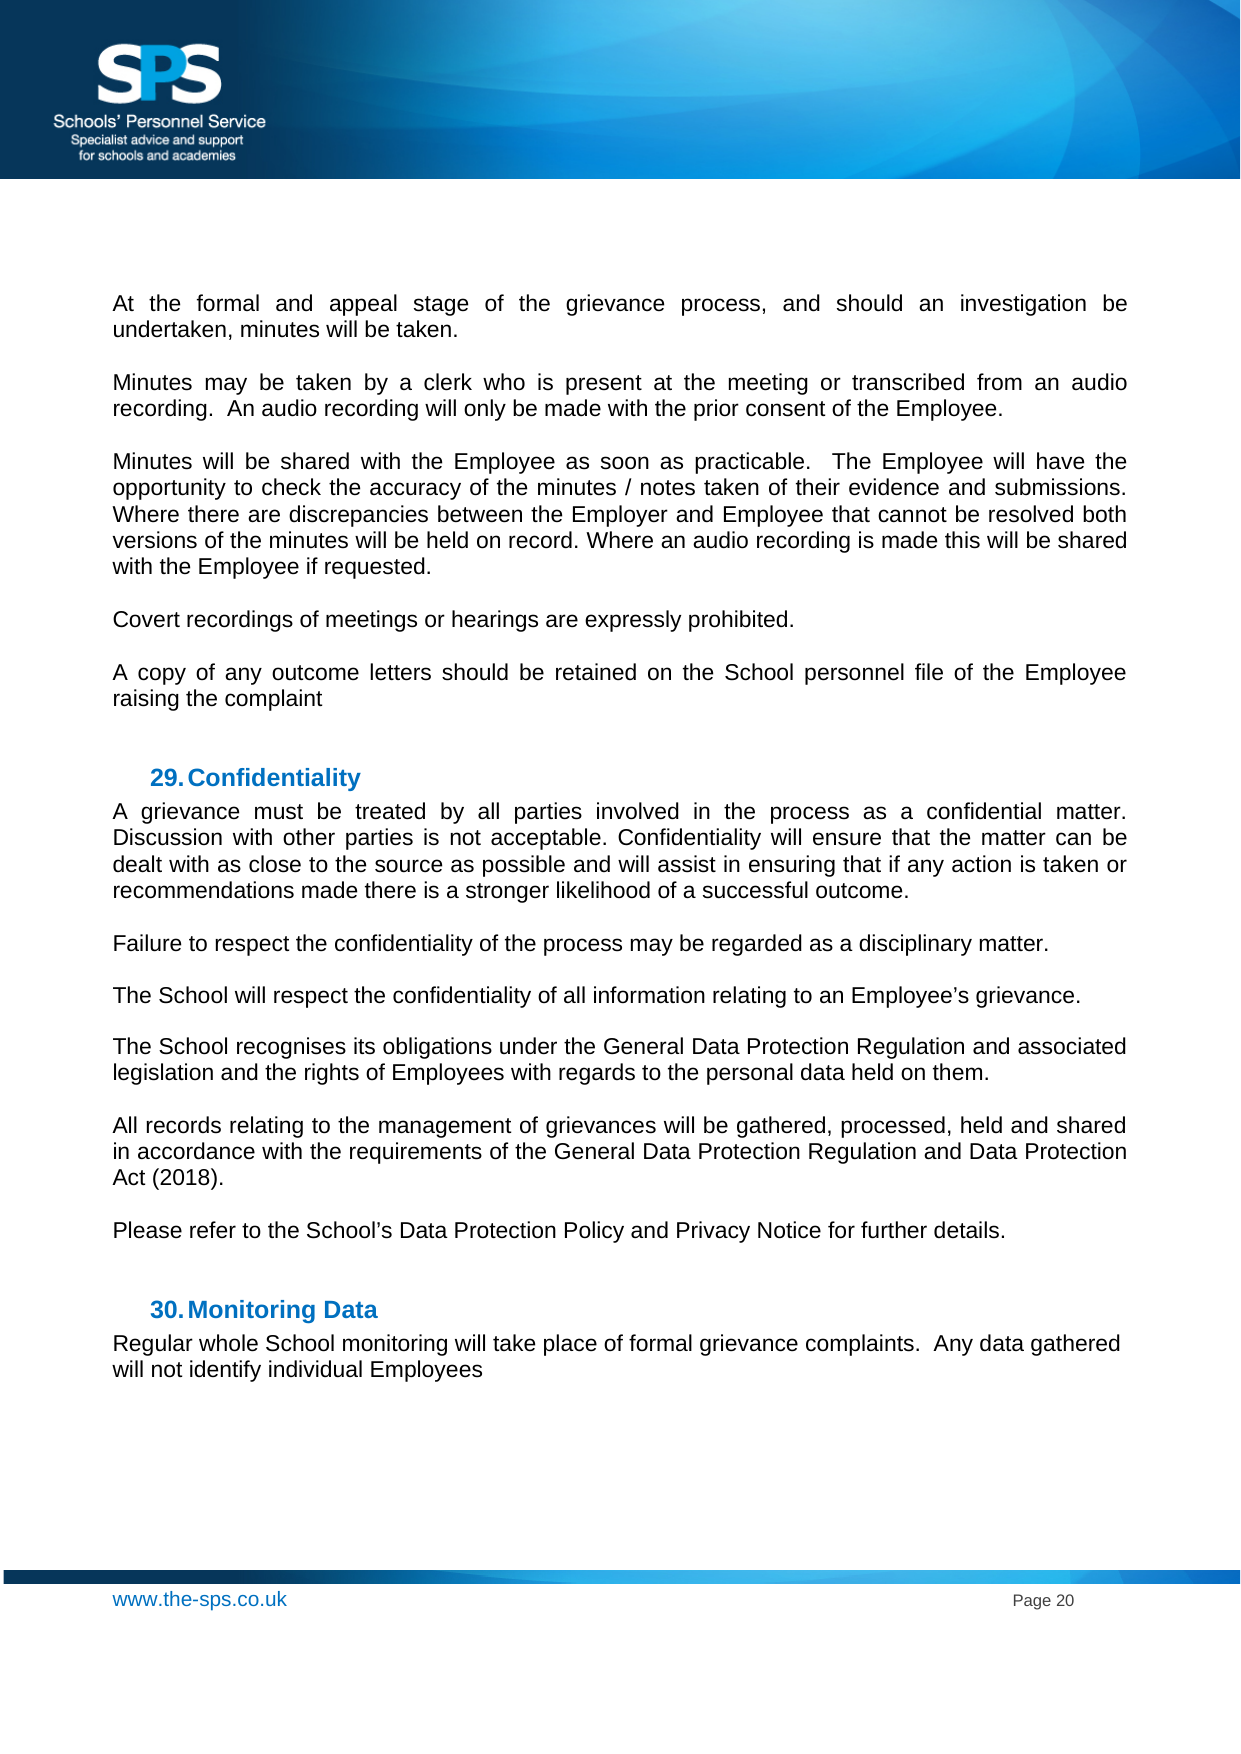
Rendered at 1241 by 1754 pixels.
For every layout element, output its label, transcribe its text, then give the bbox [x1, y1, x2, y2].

text Covert recordings of meetings or hearings are expressly prohibited. [112, 606, 1128, 632]
picture [0, 0, 1241, 179]
list Monitoring Data [150, 1295, 1128, 1323]
text All records relating to the management of grievances will be gathered, processed, held and shared in accordance with the requirements of the General Data Protection Regulation and Data Protection Act (2018). [112, 1112, 1128, 1191]
text At the formal and appeal stage of the grievance process, and should an investigation be undertaken, minutes will be taken. [112, 290, 1128, 342]
text A grievance must be treated by all parties involved in the process as a confidential matter. Discussion with other parties is not acceptable. Confidentiality will ensure that the matter can be dealt with as close to the source as possible and will assist in ensuring that if any action is taken or recommendations made there is a stronger likelihood of a successful outcome. [112, 798, 1128, 903]
text Please refer to the School’s Data Protection Policy and Privacy Notice for further details. [112, 1217, 1128, 1243]
text Regular whole School monitoring will take place of formal grievance complaints. Any data gathered will not identify individual Employees [112, 1330, 1128, 1382]
text The School recognises its obligations under the General Data Protection Regulation and associated legislation and the rights of Employees with regards to the personal data held on them. [112, 1033, 1128, 1085]
text Failure to respect the confidentiality of the process may be regarded as a disciplinary matter. [112, 929, 1128, 956]
text The School will respect the confidentiality of all information relating to an Employee’s grievance. [112, 982, 1128, 1009]
list Confidentiality [150, 763, 1128, 792]
text Minutes will be shared with the Employee as soon as practicable. The Employee will have the opportunity to check the accuracy of the minutes / notes taken of their evidence and submissions. Where there are discrepancies between the Employer and Employee that cannot be resolved both versions of the minutes will be held on record. Where an audio recording is made this will be shared with the Employee if requested. [112, 448, 1128, 580]
picture [3, 1570, 1241, 1584]
text A copy of any outcome letters should be retained on the School personnel file of the Employee raising the complaint [112, 659, 1128, 711]
text Minutes may be taken by a clerk who is present at the meeting or transcribed from an audio recording. An audio recording will only be made with the prior consent of the Employee. [112, 369, 1128, 422]
